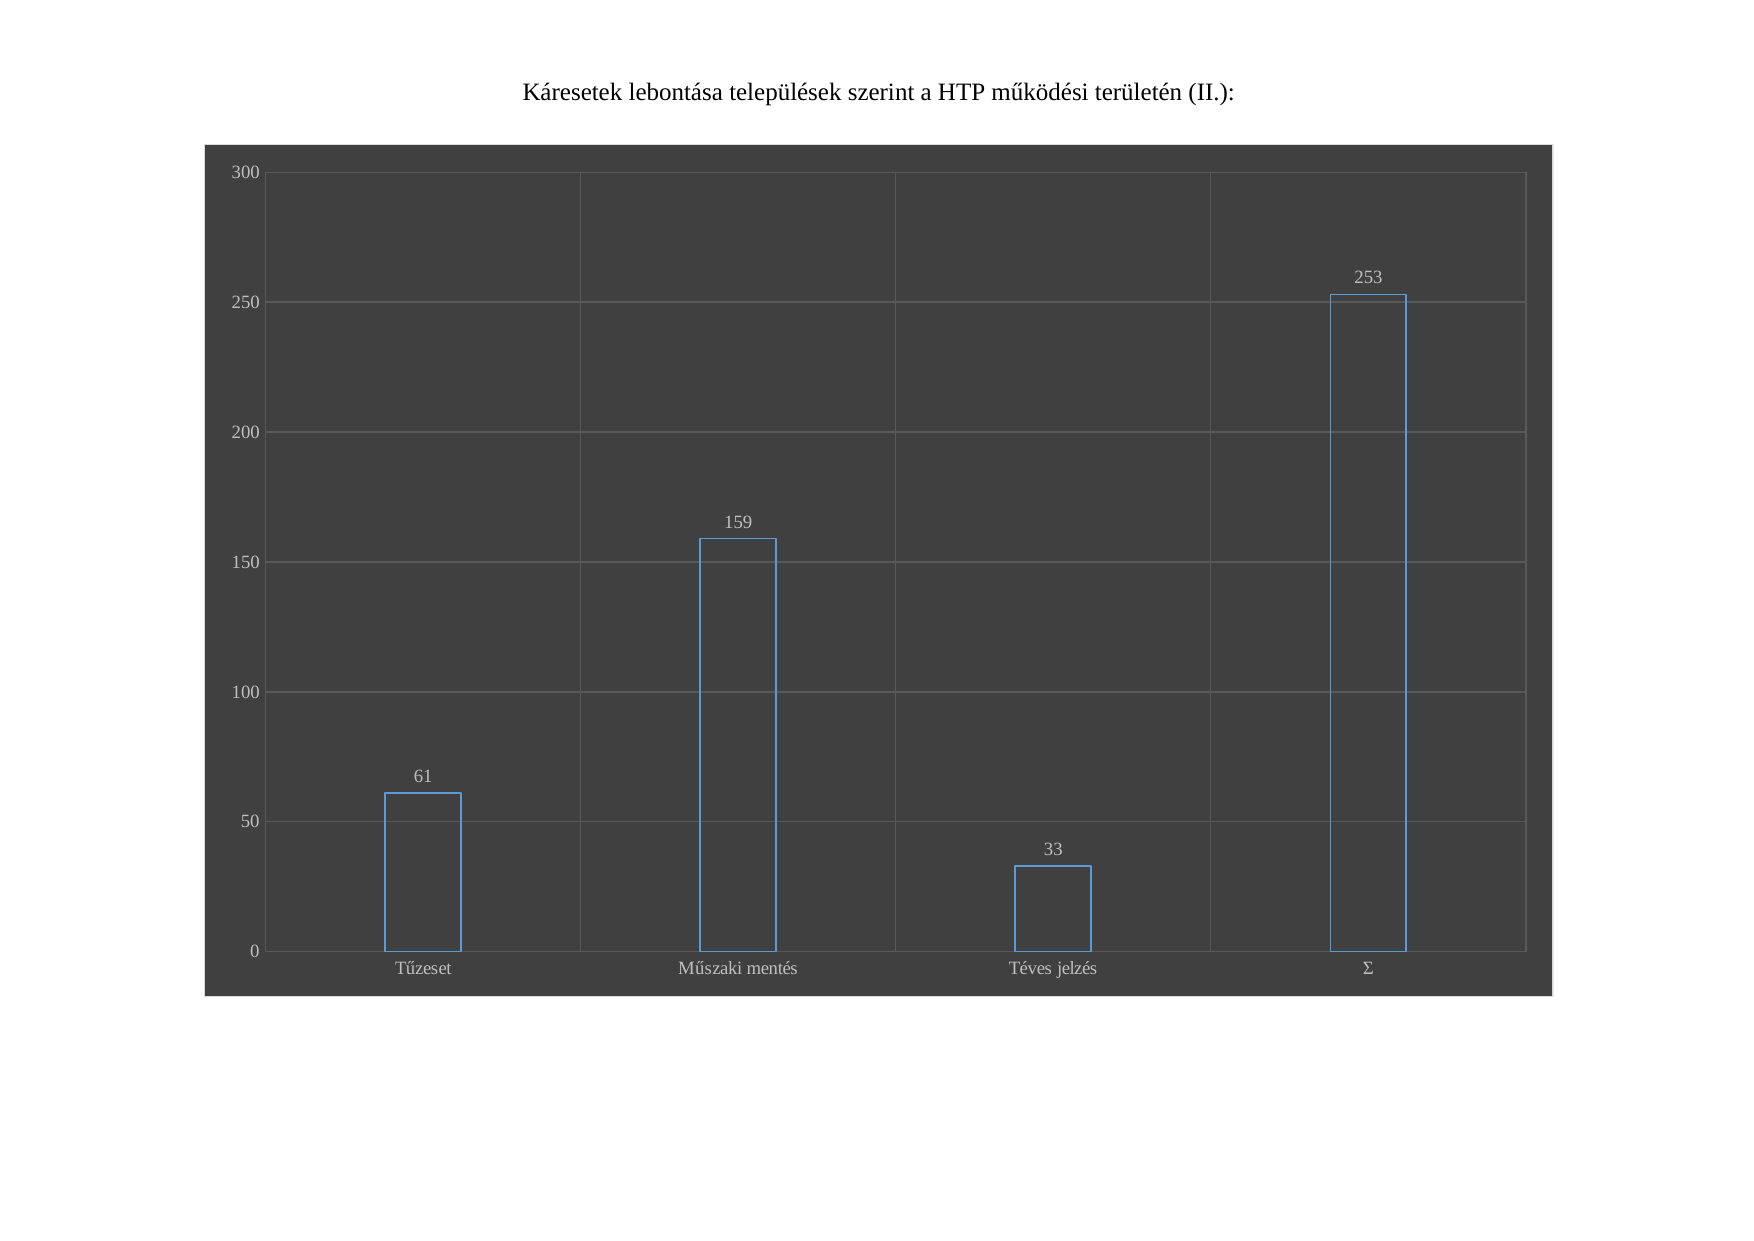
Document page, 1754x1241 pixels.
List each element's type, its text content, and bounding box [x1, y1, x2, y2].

text Káresetek lebontása települések szerint a HTP működési területén (II.): [15, 77, 1742, 106]
